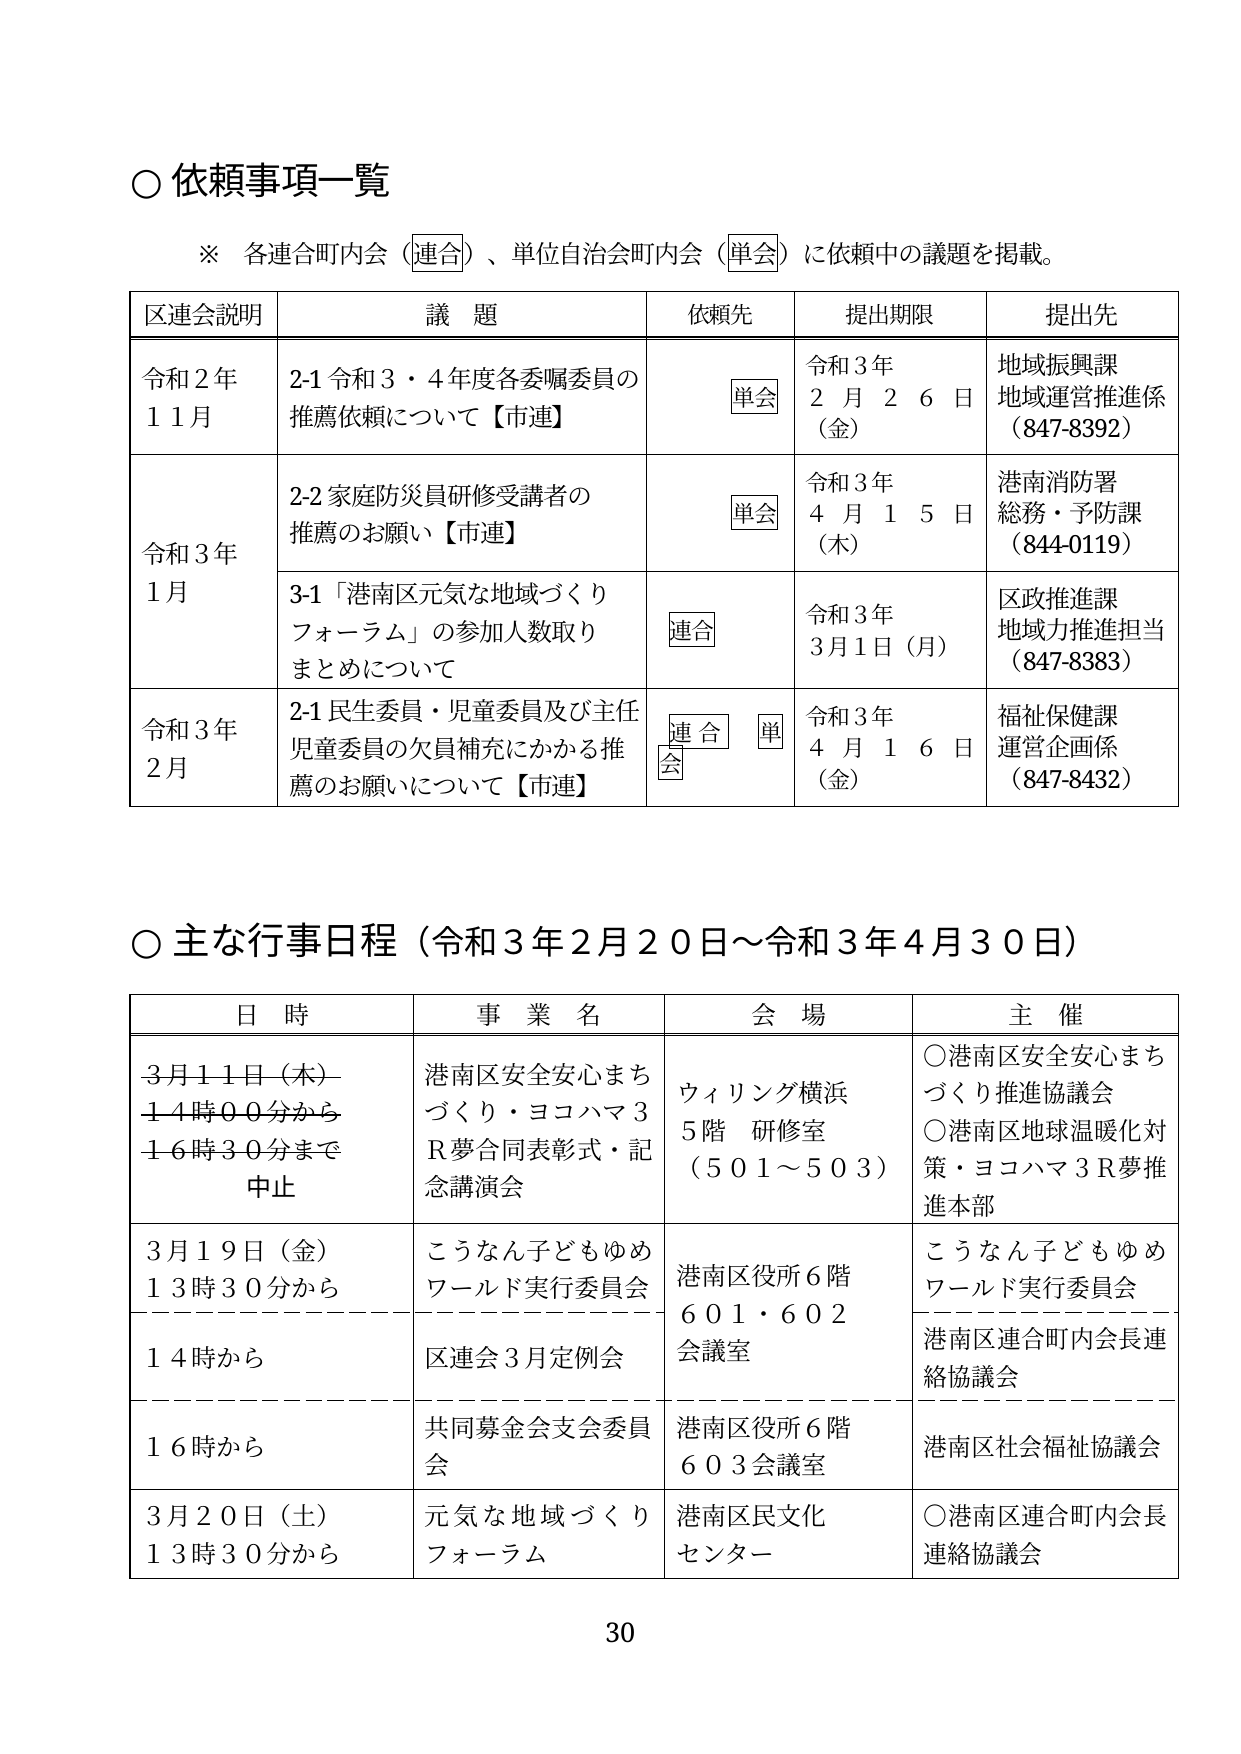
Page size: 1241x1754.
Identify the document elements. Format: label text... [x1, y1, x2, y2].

table_cell 港南区安全安心まちづくり・ヨコハマ３Ｒ夢合同表彰式・記念講演会 [414, 1036, 664, 1223]
table_cell 港南区役所６階 ６０１・６０２ 会議室 [665, 1224, 912, 1400]
table_cell 港南区連合町内会長連絡協議会 [913, 1312, 1178, 1400]
table_cell 地域振興課 地域運営推進係 （847-8392） [987, 340, 1178, 454]
table_header 提出先 [987, 292, 1178, 336]
table_cell 港南消防署 総務・予防課 （844-0119） [987, 455, 1178, 571]
text ○ 主な行事日程（令和３年２月２０日～令和３年４月３０日） [130, 900, 1110, 975]
table_cell 令和３年 ４月１５日（木） [795, 455, 986, 571]
table_cell 2-1民生委員・児童委員及び主任 児童委員の欠員補充にかかる推 薦のお願いについて【市連】 [278, 689, 646, 806]
table_cell 元気な地域づくりフォーラム [414, 1490, 664, 1577]
table_header 日 時 [131, 995, 413, 1033]
table_cell １６時から [131, 1400, 413, 1489]
table_cell こうなん子どもゆめワールド実行委員会 [913, 1224, 1178, 1312]
table_header 依頼先 [647, 292, 794, 336]
table_cell 港南区役所６階 ６０３会議室 [665, 1400, 912, 1489]
table_cell 2-1令和３・４年度各委嘱委員の 推薦依頼について【市連】 [278, 340, 646, 454]
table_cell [913, 1490, 1178, 1577]
table_header 事 業 名 [414, 995, 664, 1033]
table_header 区連会説明 [131, 292, 277, 336]
table_cell 単会 [647, 340, 794, 454]
table_header 提出期限 [795, 292, 986, 336]
text ※ 各連合町内会（連合）、単位自治会町内会（単会）に依頼中の議題を掲載。 [130, 216, 1146, 291]
table_header 主 催 [913, 995, 1178, 1033]
table_cell 〇港南区安全安心まちづくり推進協議会 〇港南区地球温暖化対策・ヨコハマ３Ｒ夢推進本部 [913, 1036, 1178, 1223]
table_cell ３月１９日（金） １３時３０分から [131, 1224, 413, 1312]
text ○ 依頼事項一覧 [130, 141, 1110, 216]
table_cell 区連会３月定例会 [414, 1312, 664, 1400]
table_cell 令和３年 ２月２６日（金） [795, 340, 986, 454]
table_cell 福祉保健課 運営企画係 （847-8432） [987, 689, 1178, 806]
table_cell 共同募金会支会委員会 [414, 1400, 664, 1489]
table_cell 令和３年 ３月１日（月） [795, 572, 986, 688]
table_cell １４時から [131, 1312, 413, 1400]
table_cell 2-2家庭防災員研修受講者の 推薦のお願い【市連】 [278, 455, 646, 571]
table_cell 3-1「港南区元気な地域づくり フォーラム」の参加人数取り まとめについて [278, 572, 646, 688]
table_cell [131, 1490, 413, 1577]
table_cell こうなん子どもゆめワールド実行委員会 [414, 1224, 664, 1312]
table_header 議 題 [278, 292, 646, 336]
table_cell 区政推進課 地域力推進担当 （847-8383） [987, 572, 1178, 688]
table_cell 令和３年 ４月１６日（金） [795, 689, 986, 806]
table_header 会 場 [665, 995, 912, 1033]
table_cell 港南区社会福祉協議会 [913, 1400, 1178, 1489]
table_cell 令和３年 １月 [131, 455, 277, 688]
table_cell ３月１１日（木） １４時００分から １６時３０分まで 中止 [131, 1036, 413, 1223]
table_cell 連合 単会 [647, 689, 794, 806]
table_cell 令和２年 １１月 [131, 340, 277, 454]
table_cell 連合 [647, 572, 794, 688]
table_cell 令和３年 ２月 [131, 689, 277, 806]
table_cell 港南区民文化 センター ひまわりの郷 [665, 1490, 912, 1577]
table_cell 単会 [647, 455, 794, 571]
table_cell ウィリング横浜 ５階 研修室 （５０１～５０３） [665, 1036, 912, 1223]
